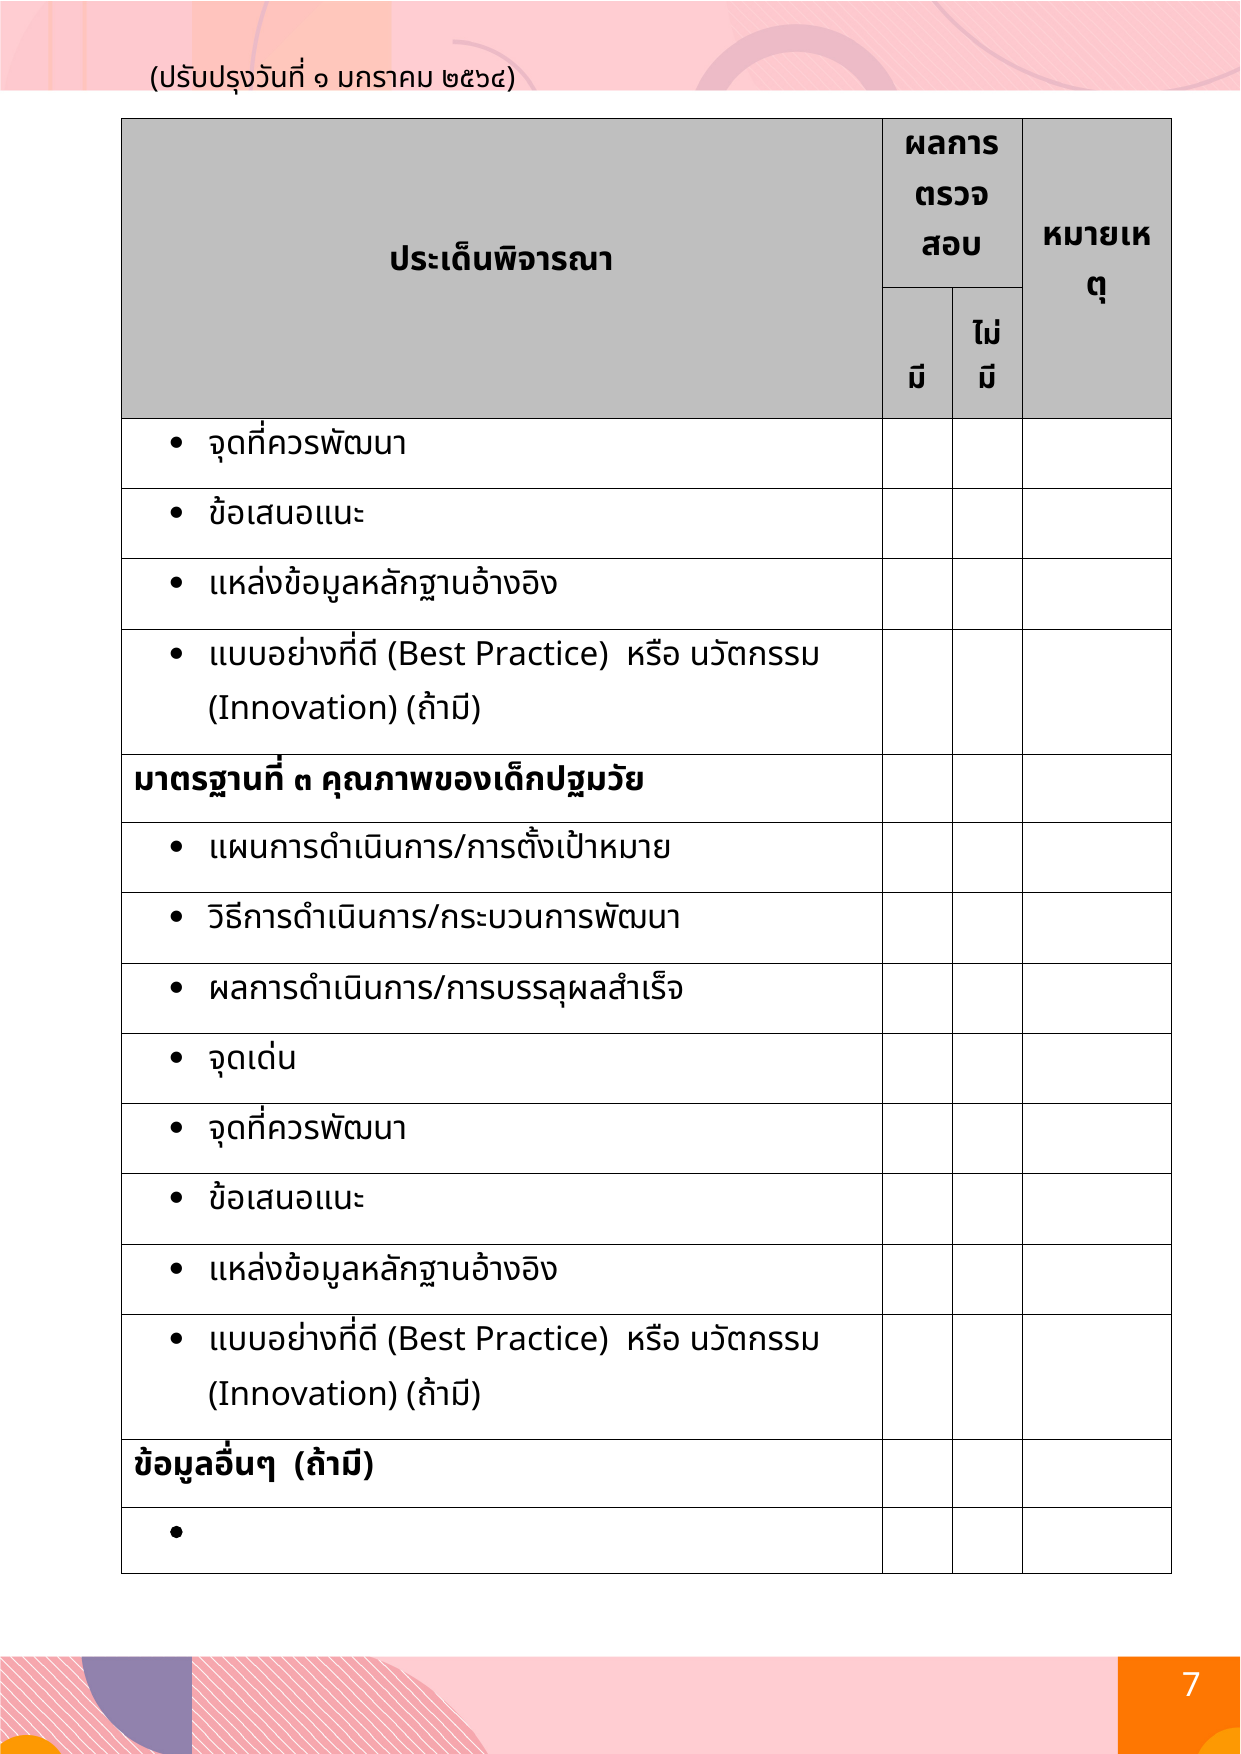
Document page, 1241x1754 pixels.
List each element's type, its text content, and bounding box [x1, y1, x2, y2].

table_cell [883, 1440, 952, 1507]
table_cell [953, 1440, 1022, 1507]
table_cell [1023, 1508, 1171, 1573]
table_cell [883, 419, 952, 488]
table_cell [953, 1034, 1022, 1103]
table_cell [1023, 755, 1171, 822]
table_cell [883, 489, 952, 558]
table_cell [883, 1104, 952, 1173]
table_header ผลการตรวจสอบ [883, 119, 1022, 287]
table_cell [953, 755, 1022, 822]
table_cell [1023, 1315, 1171, 1439]
table_cell [953, 1104, 1022, 1173]
table_cell มี [883, 288, 952, 418]
table_cell [122, 1508, 882, 1573]
table_cell [1023, 1034, 1171, 1103]
table_cell [1023, 559, 1171, 628]
table_cell [1023, 893, 1171, 962]
table_cell ไม่มี [953, 288, 1022, 418]
table_cell ข้อมูลอื่นๆ (ถ้ามี) [122, 1440, 882, 1507]
table_cell [883, 1508, 952, 1573]
table_cell จุดเด่น [122, 1034, 882, 1103]
table_cell [883, 1034, 952, 1103]
table_cell ข้อเสนอแนะ [122, 489, 882, 558]
table_cell [953, 1508, 1022, 1573]
table_cell [953, 630, 1022, 753]
table_cell แบบอย่างที่ดี (Best Practice) หรือ นวัตกรรม (Innovation) (ถ้ามี) [122, 1315, 882, 1439]
table_cell [883, 964, 952, 1033]
table_cell [953, 1245, 1022, 1314]
table_cell แผนการดำเนินการ/การตั้งเป้าหมาย [122, 823, 882, 892]
table_cell [1023, 964, 1171, 1033]
table_cell [953, 559, 1022, 628]
table_cell [883, 893, 952, 962]
table_cell [953, 964, 1022, 1033]
table_cell แบบอย่างที่ดี (Best Practice) หรือ นวัตกรรม (Innovation) (ถ้ามี) [122, 630, 882, 753]
table_cell [953, 823, 1022, 892]
table_cell [883, 755, 952, 822]
table_cell [1023, 630, 1171, 753]
table_cell [883, 559, 952, 628]
table_header ประเด็นพิจารณา [122, 119, 882, 418]
table_cell [1023, 1174, 1171, 1243]
table_cell [953, 419, 1022, 488]
table_cell [1023, 489, 1171, 558]
table_cell [883, 1245, 952, 1314]
table_cell [953, 489, 1022, 558]
table_cell ข้อเสนอแนะ [122, 1174, 882, 1243]
table_cell [953, 1315, 1022, 1439]
table_cell จุดที่ควรพัฒนา [122, 419, 882, 488]
table_cell [883, 823, 952, 892]
table_cell ผลการดำเนินการ/การบรรลุผลสำเร็จ [122, 964, 882, 1033]
table_cell [1023, 419, 1171, 488]
table_cell [1023, 823, 1171, 892]
picture [0, 1, 1241, 1754]
table_cell [883, 1315, 952, 1439]
table_cell [883, 1174, 952, 1243]
table_cell จุดที่ควรพัฒนา [122, 1104, 882, 1173]
table_cell แหล่งข้อมูลหลักฐานอ้างอิง [122, 1245, 882, 1314]
table_header หมายเหตุ [1023, 119, 1171, 418]
table_cell วิธีการดำเนินการ/กระบวนการพัฒนา [122, 893, 882, 962]
table_cell มาตรฐานที่ ๓ คุณภาพของเด็กปฐมวัย [122, 755, 882, 822]
table_cell แหล่งข้อมูลหลักฐานอ้างอิง [122, 559, 882, 628]
table_cell [953, 1174, 1022, 1243]
table_cell [953, 893, 1022, 962]
table_cell [1023, 1245, 1171, 1314]
table_cell [1023, 1440, 1171, 1507]
table_cell [1023, 1104, 1171, 1173]
table_cell [883, 630, 952, 753]
